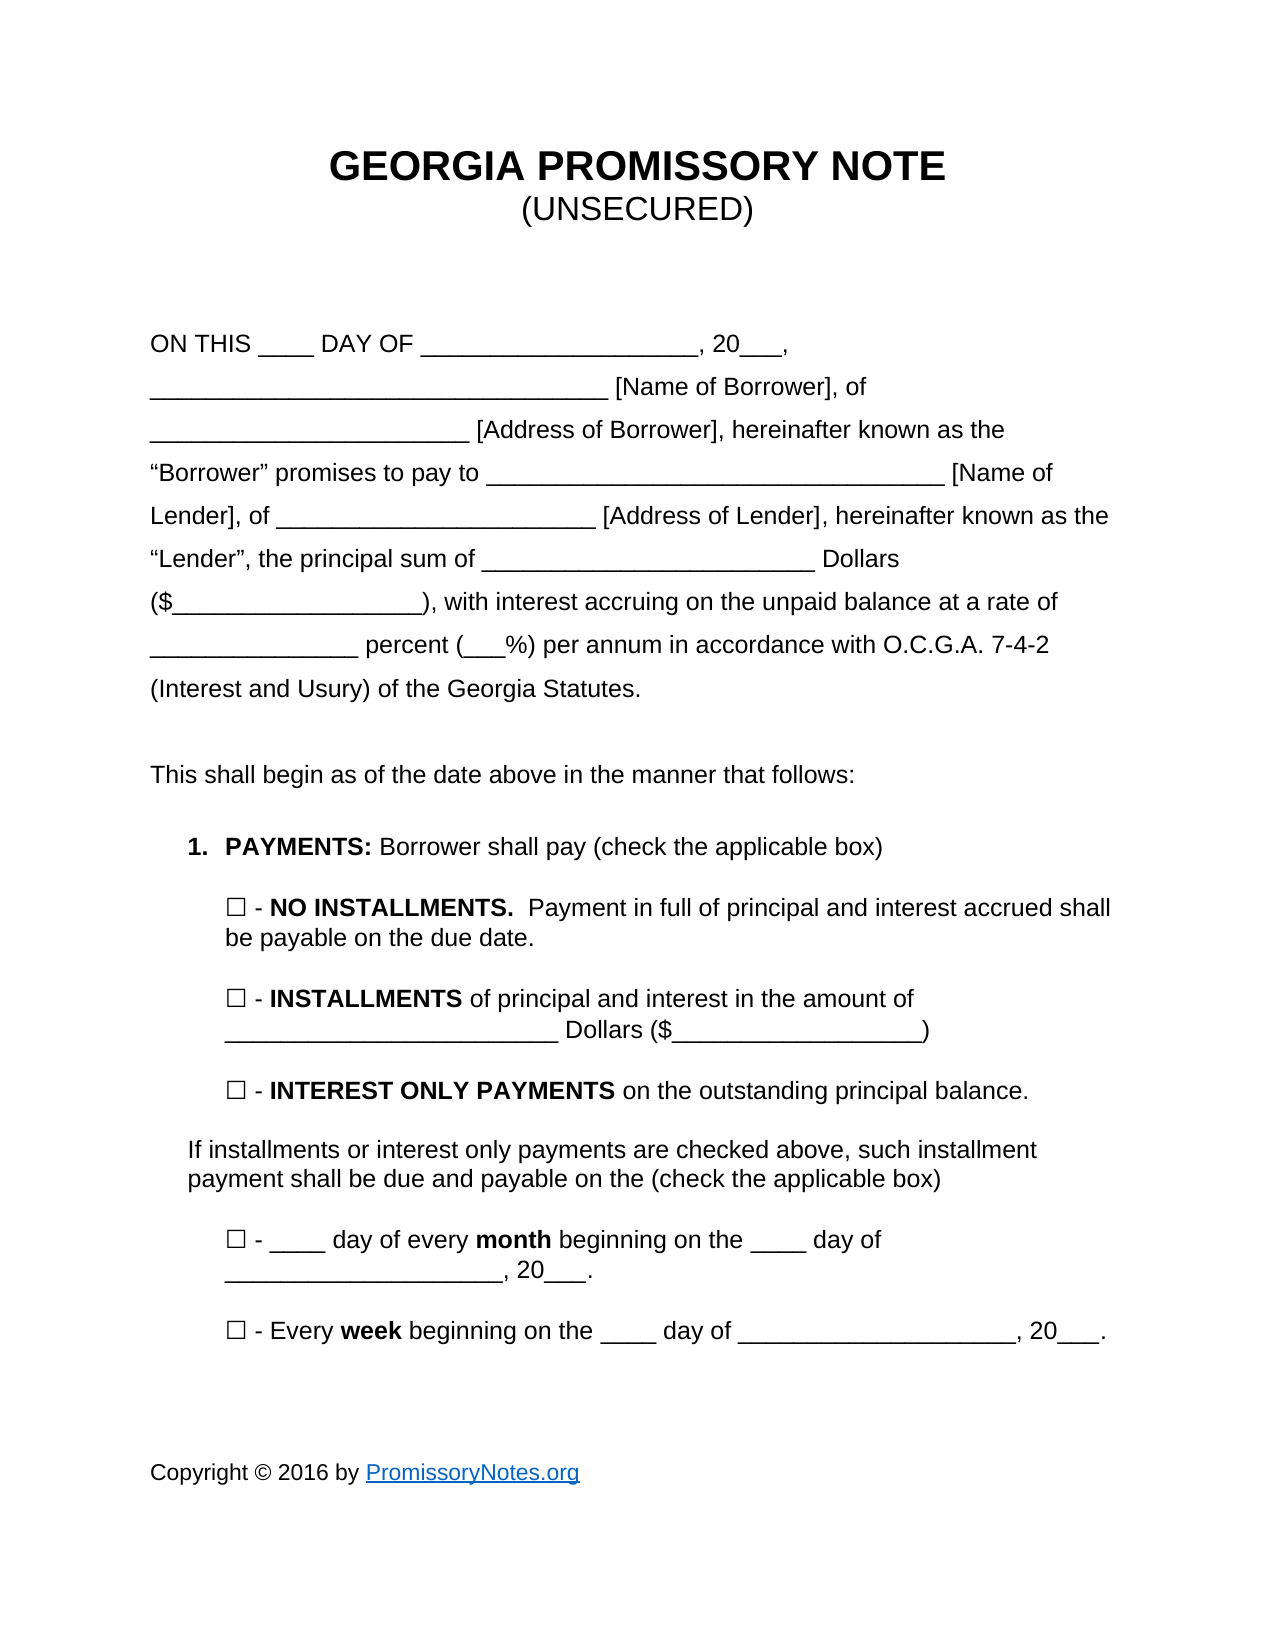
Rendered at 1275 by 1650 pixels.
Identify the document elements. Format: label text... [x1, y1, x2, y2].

text ON THIS ____ DAY OF ____________________, 20___, _________________________________ [Name of Borrower], of _______________________ [Address of Borrower], hereinafter known as the “Borrower” promises to pay to _________________________________ [Name of Lender], of _______________________ [Address of Lender], hereinafter known as the “Lender”, the principal sum of ________________________ Dollars ($__________________), with interest accruing on the unpaid balance at a rate of _______________ percent (___%) per annum in accordance with O.C.G.A. 7-4-2 (Interest and Usury) of the Georgia Statutes. [150, 328, 1125, 702]
text ☐ - ____ day of every month beginning on the ____ day of ____________________, 20___. [225, 1221, 1125, 1284]
text GEORGIA PROMISSORY NOTE (UNSECURED) [150, 142, 1125, 228]
text This shall begin as of the date above in the manner that follows: [150, 760, 1125, 788]
text ☐ - INTEREST ONLY PAYMENTS on the outstanding principal balance. [150, 1072, 1125, 1106]
list PAYMENTS: Borrower shall pay (check the applicable box) [187, 832, 1125, 860]
text ☐ - NO INSTALLMENTS. Payment in full of principal and interest accrued shall be payable on the due date. [225, 889, 1125, 952]
text If installments or interest only payments are checked above, such installment payment shall be due and payable on the (check the applicable box) [187, 1135, 1125, 1193]
text ☐ - INSTALLMENTS of principal and interest in the amount of ________________________ Dollars ($__________________) [225, 981, 1125, 1043]
text ☐ - Every week beginning on the ____ day of ____________________, 20___. [225, 1313, 1125, 1347]
